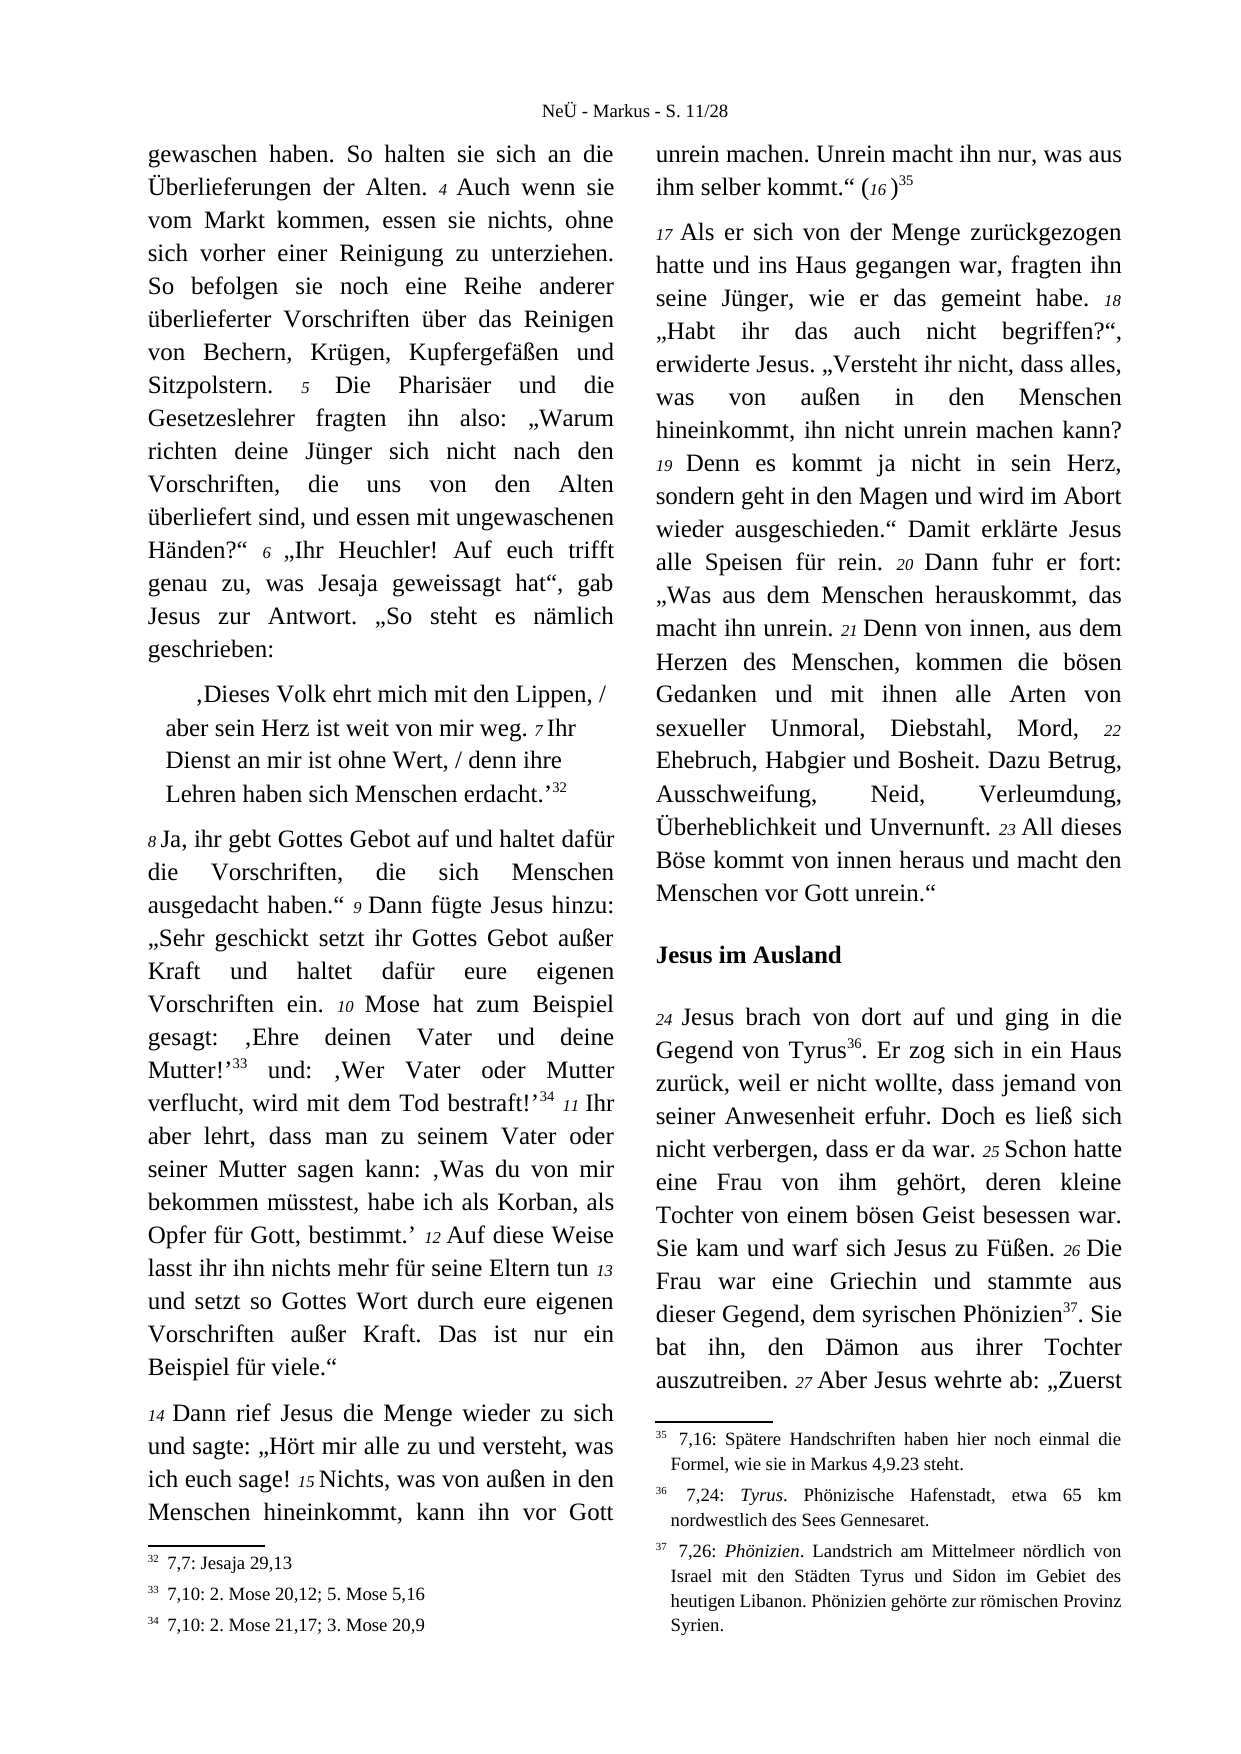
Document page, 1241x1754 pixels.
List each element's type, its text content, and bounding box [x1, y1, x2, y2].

text 8 Ja, ihr gebt Gottes Gebot auf und haltet dafür die Vorschriften, die sich Menschen ausgedacht haben.“ 9 Dann fügte Jesus hinzu: „Sehr geschickt setzt ihr Gottes Gebot außer Kraft und haltet dafür eure eigenen Vorschriften ein. 10 Mose hat zum Beispiel gesagt: ‚Ehre deinen Vater und deine Mutter!’ und: ‚Wer Vater oder Mutter verflucht, wird mit dem Tod bestraft!’ 11 Ihr aber lehrt, dass man zu seinem Vater oder seiner Mutter sagen kann: ‚Was du von mir bekommen müsstest, habe ich als Korban, als Opfer für Gott, bestimmt.’ 12 Auf diese Weise lasst ihr ihn nichts mehr für seine Eltern tun 13 und setzt so Gottes Wort durch eure eigenen Vorschriften außer Kraft. Das ist nur ein Beispiel für viele.“ [148, 824, 614, 1381]
text 14 Dann rief Jesus die Menge wieder zu sich und sagte: „Hört mir alle zu und versteht, was ich euch sage! 15 Nichts, was von außen in den Menschen hineinkommt, kann ihn vor Gott unrein machen. Unrein macht ihn nur, was aus ihm selber kommt.“ (16 ) [656, 139, 1122, 201]
text Jesus im Ausland [656, 940, 1122, 969]
text 14 Dann rief Jesus die Menge wieder zu sich und sagte: „Hört mir alle zu und versteht, was ich euch sage! 15 Nichts, was von außen in den Menschen hineinkommt, kann ihn vor Gott unrein machen. Unrein macht ihn nur, was aus ihm selber kommt.“ (16 ) [148, 1398, 614, 1526]
text ‚Dieses Volk ehrt mich mit den Lippen, / aber sein Herz ist weit von mir weg. 7 Ihr Dienst an mir ist ohne Wert, / denn ihre Lehren haben sich Menschen erdacht.’ [165, 679, 614, 807]
text 17 Als er sich von der Menge zurückgezogen hatte und ins Haus gegangen war, fragten ihn seine Jünger, wie er das gemeint habe. 18 „Habt ihr das auch nicht begriffen?“, erwiderte Jesus. „Versteht ihr nicht, dass alles, was von außen in den Menschen hineinkommt, ihn nicht unrein machen kann? 19 Denn es kommt ja nicht in sein Herz, sondern geht in den Magen und wird im Abort wieder ausgeschieden.“ Damit erklärte Jesus alle Speisen für rein. 20 Dann fuhr er fort: „Was aus dem Menschen herauskommt, das macht ihn unrein. 21 Denn von innen, aus dem Herzen des Menschen, kommen die bösen Gedanken und mit ihnen alle Arten von sexueller Unmoral, Diebstahl, Mord, 22 Ehebruch, Habgier und Bosheit. Dazu Betrug, Ausschweifung, Neid, Verleumdung, Überheblichkeit und Unvernunft. 23 All dieses Böse kommt von innen heraus und macht den Menschen vor Gott unrein.“ [656, 217, 1122, 906]
